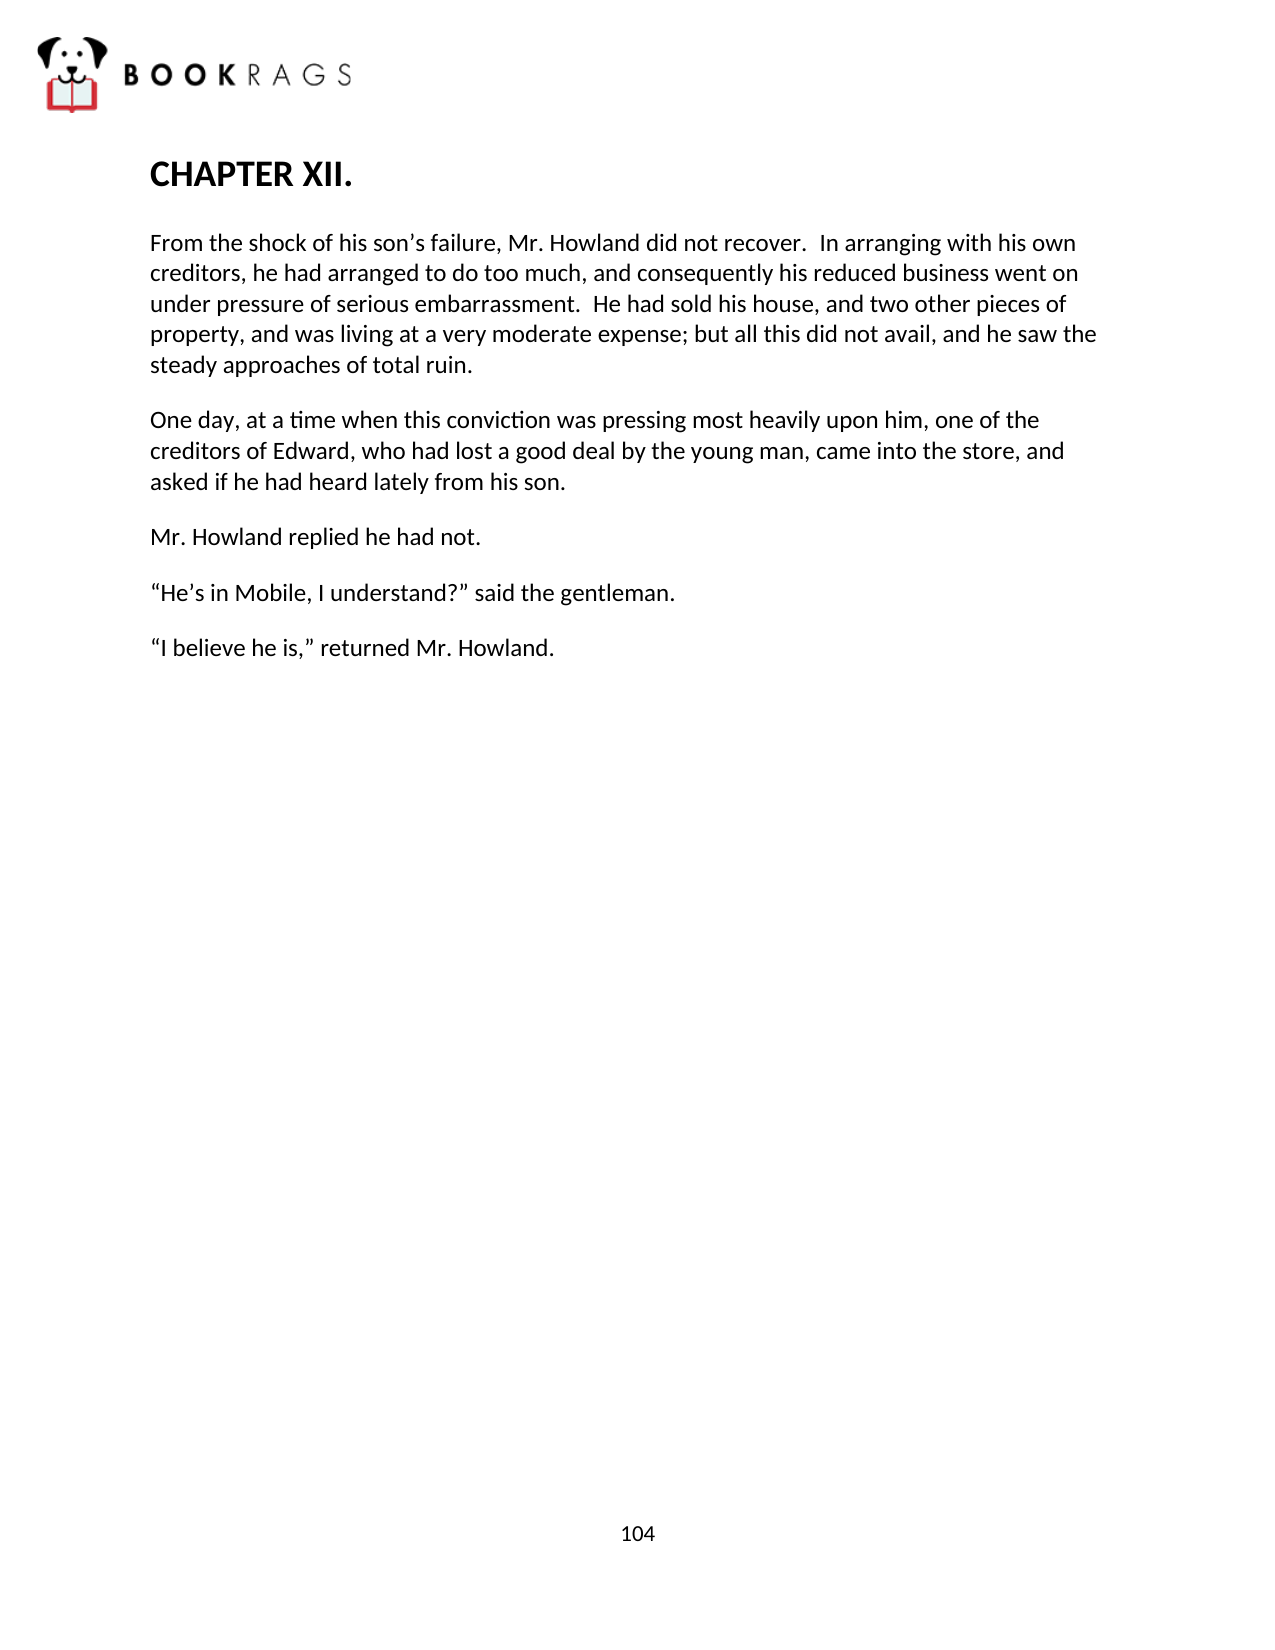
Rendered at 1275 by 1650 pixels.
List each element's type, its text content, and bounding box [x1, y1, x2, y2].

text “I believe he is,” returned Mr. Howland. [150, 632, 1125, 663]
text From the shock of his son’s failure, Mr. Howland did not recover. In arranging with his own creditors, he had arranged to do too much, and consequently his reduced business went on under pressure of serious embarrassment. He had sold his house, and two other pieces of property, and was living at a very moderate expense; but all this did not avail, and he saw the steady approaches of total ruin. [150, 227, 1125, 379]
text “He’s in Mobile, I understand?” said the gentleman. [150, 577, 1125, 607]
picture [37, 37, 351, 113]
text CHAPTER XII. [150, 150, 1125, 196]
text Mr. Howland replied he had not. [150, 521, 1125, 552]
text One day, at a time when this conviction was pressing most heavily upon him, one of the creditors of Edward, who had lost a good deal by the young man, came into the store, and asked if he had heard lately from his son. [150, 404, 1125, 496]
